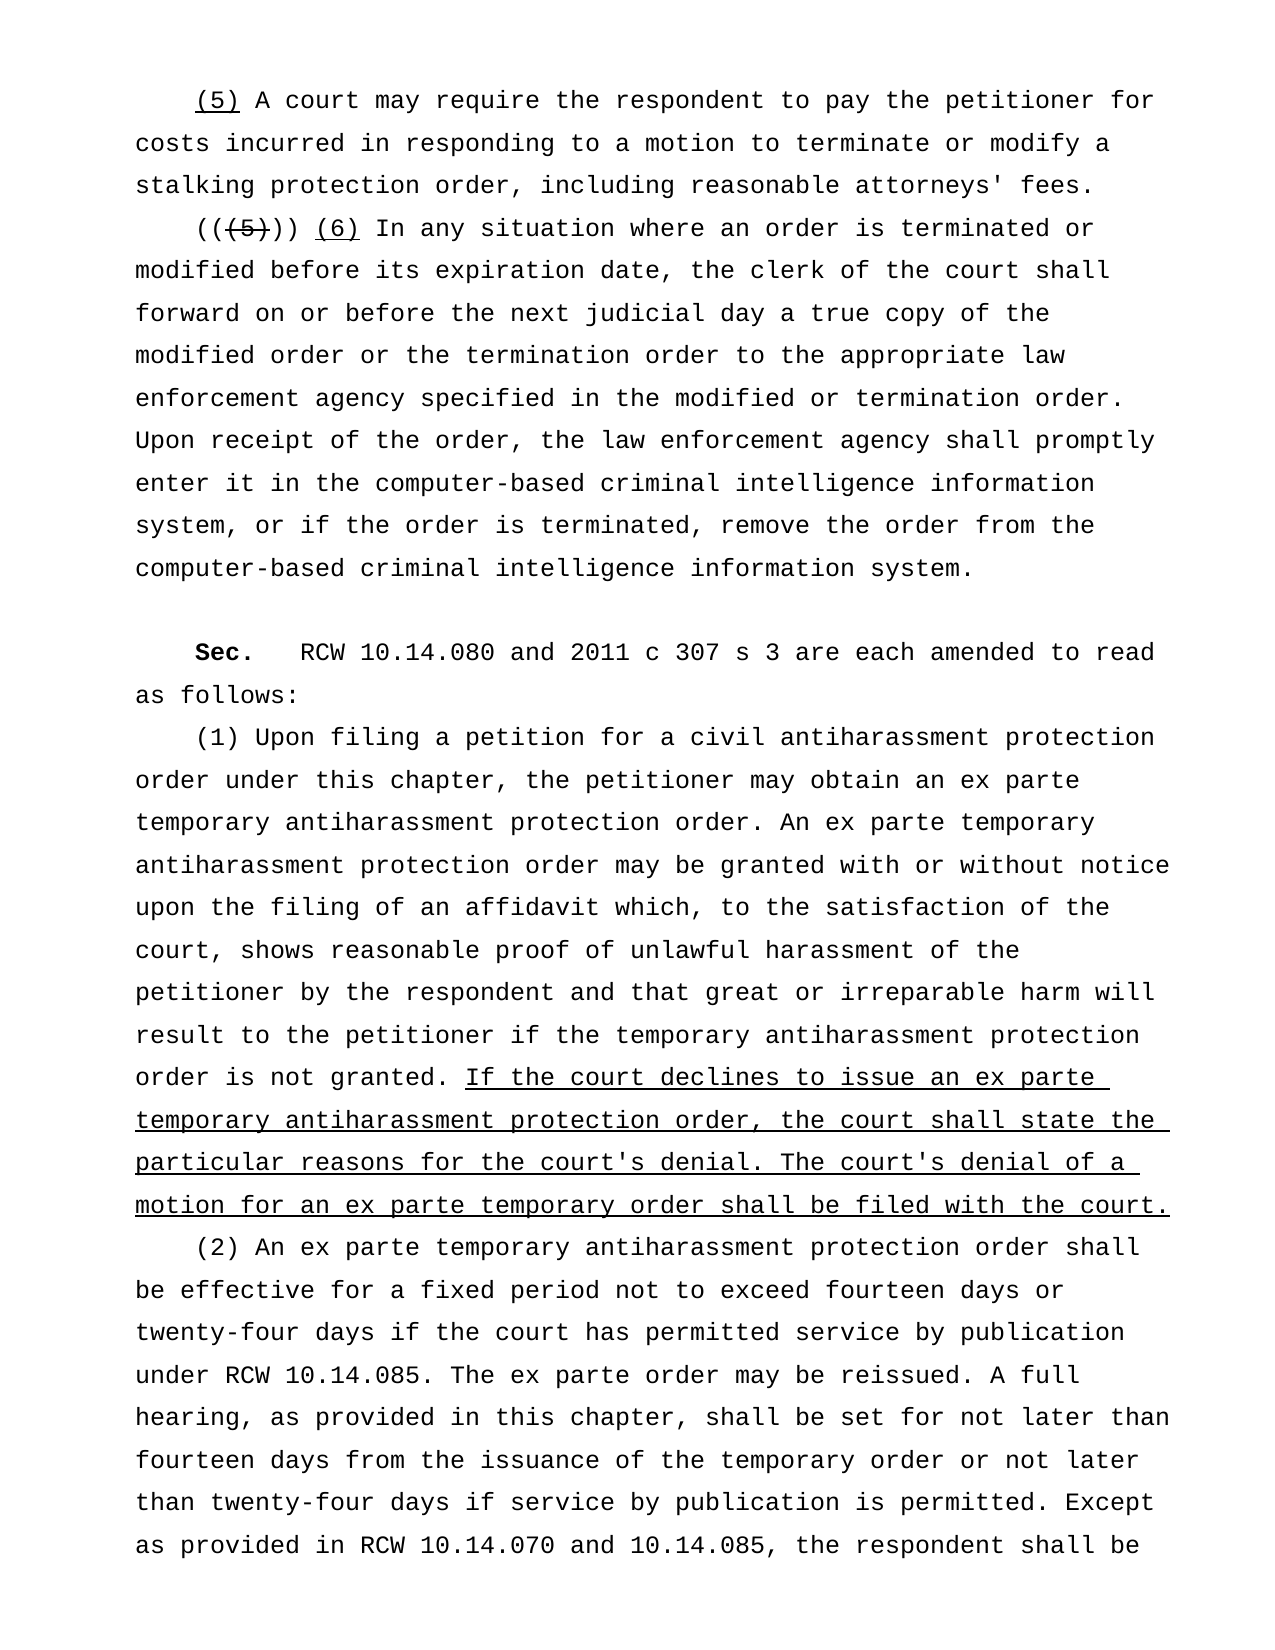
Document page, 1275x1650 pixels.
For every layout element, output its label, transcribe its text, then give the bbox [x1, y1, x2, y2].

text (1) Upon filing a petition for a civil antiharassment protection order under this chapter, the petitioner may obtain an ex parte temporary antiharassment protection order. An ex parte temporary antiharassment protection order may be granted with or without notice upon the filing of an affidavit which, to the satisfaction of the court, shows reasonable proof of unlawful harassment of the petitioner by the respondent and that great or irreparable harm will result to the petitioner if the temporary antiharassment protection order is not granted. If the court declines to issue an ex parte temporary antiharassment protection order, the court shall state the particular reasons for the court's denial. The court's denial of a motion for an ex parte temporary order shall be filed with the court. [135, 1132, 1170, 1215]
text (1) Upon filing a petition for a civil antiharassment protection order under this chapter, the petitioner may obtain an ex parte temporary antiharassment protection order. An ex parte temporary antiharassment protection order may be granted with or without notice upon the filing of an affidavit which, to the satisfaction of the court, shows reasonable proof of unlawful harassment of the petitioner by the respondent and that great or irreparable harm will result to the petitioner if the temporary antiharassment protection order is not granted. If the court declines to issue an ex parte temporary antiharassment protection order, the court shall state the particular reasons for the court's denial. The court's denial of a motion for an ex parte temporary order shall be filed with the court. [135, 712, 1170, 1130]
text (5) A court may require the respondent to pay the petitioner for costs incurred in responding to a motion to terminate or modify a stalking protection order, including reasonable attorneys' fees. [135, 75, 1170, 202]
text Sec. RCW 10.14.080 and 2011 c 307 s 3 are each amended to read as follows: [135, 627, 1170, 712]
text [135, 1222, 1170, 1562]
text (((5))) (6) In any situation where an order is terminated or modified before its expiration date, the clerk of the court shall forward on or before the next judicial day a true copy of the modified order or the termination order to the appropriate law enforcement agency specified in the modified or termination order. Upon receipt of the order, the law enforcement agency shall promptly enter it in the computer-based criminal intelligence information system, or if the order is terminated, remove the order from the computer-based criminal intelligence information system. [135, 202, 1170, 585]
